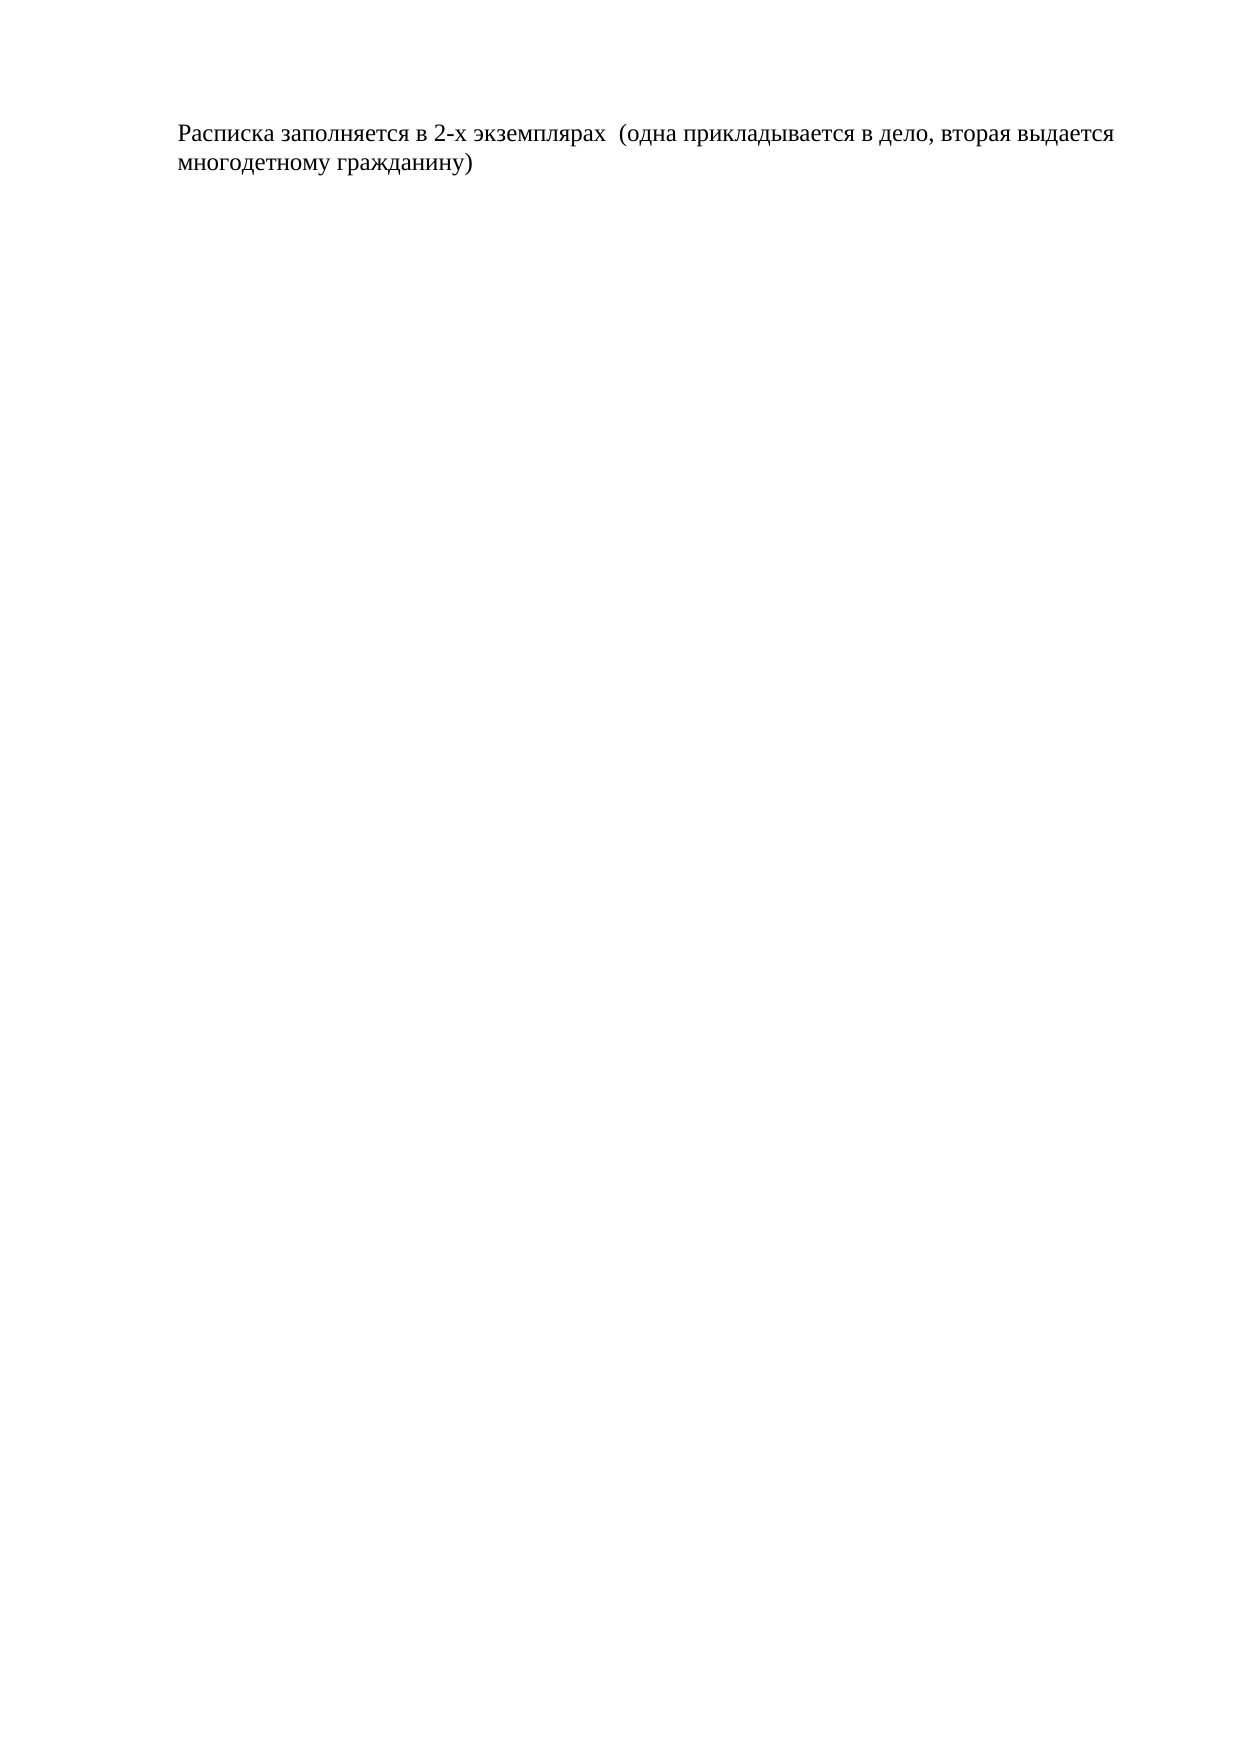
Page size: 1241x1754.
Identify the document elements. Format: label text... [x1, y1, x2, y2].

text Расписка заполняется в 2-х экземплярах (одна прикладывается в дело, вторая выдается многодетному гражданину) [177, 118, 1152, 176]
